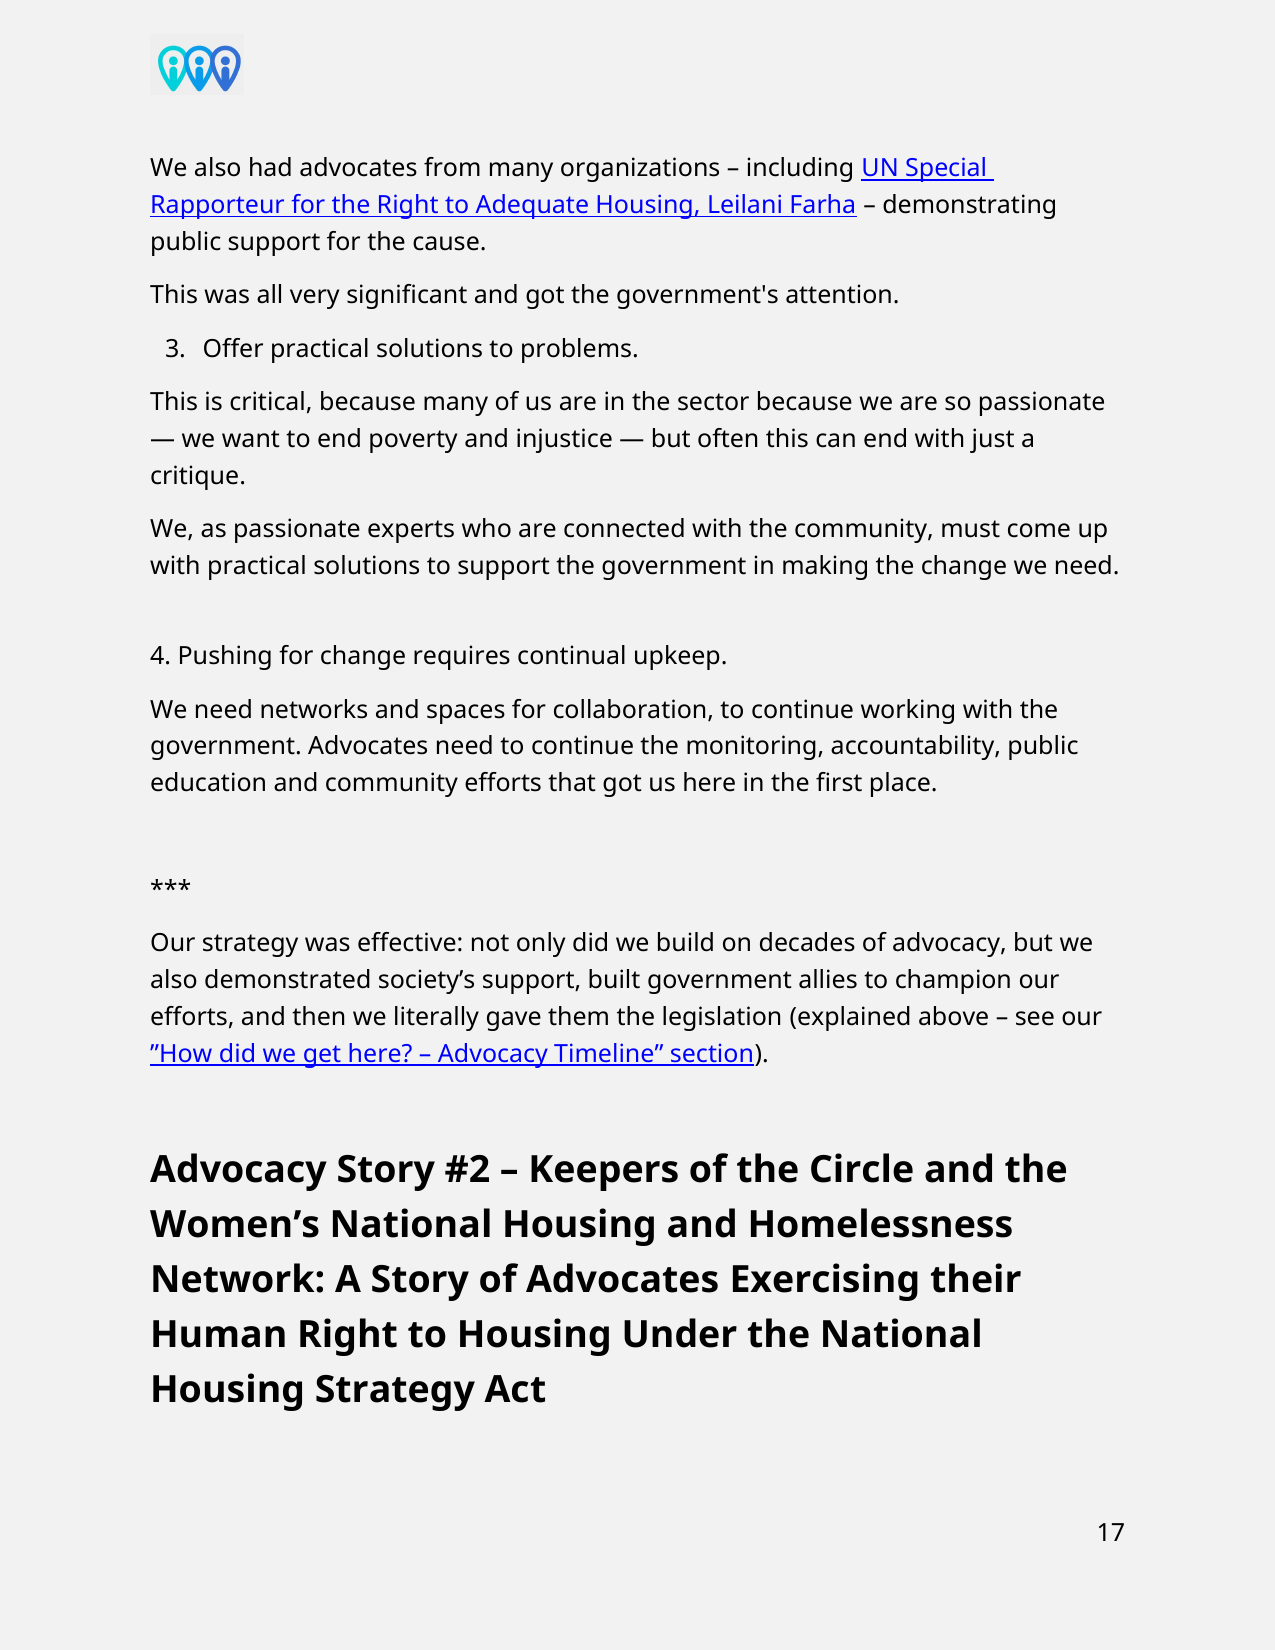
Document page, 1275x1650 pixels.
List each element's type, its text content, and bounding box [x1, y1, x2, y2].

subtitle Advocacy Story #2 – Keepers of the Circle and the Women’s National Housing and Homelessness Network: A Story of Advocates Exercising their Human Right to Housing Under the National Housing Strategy Act [150, 1142, 1125, 1414]
text *** [150, 872, 1125, 906]
picture [150, 34, 244, 95]
text We, as passionate experts who are connected with the community, must come up with practical solutions to support the government in making the change we need. [150, 511, 1125, 618]
text This is critical, because many of us are in the sector because we are so passionate — we want to end poverty and injustice — but often this can end with just a critique. [150, 384, 1125, 491]
text We need networks and spaces for collaboration, to continue working with the government. Advocates need to continue the monitoring, accountability, public education and community efforts that got us here in the first place. [150, 691, 1125, 799]
text Our strategy was effective: not only did we build on decades of advocacy, but we also demonstrated society’s support, built government allies to champion our efforts, and then we literally gave them the legislation (explained above – see our ”How did we get here? – Advocacy Timeline” section). [150, 925, 1125, 1069]
text We also had advocates from many organizations – including UN Special Rapporteur for the Right to Adequate Housing, Leilani Farha – demonstrating public support for the cause. [150, 150, 1125, 258]
text This was all very significant and got the government's attention. [150, 277, 1125, 311]
list Offer practical solutions to problems. [165, 330, 1125, 364]
text 4. Pushing for change requires continual upkeep. [150, 638, 1125, 672]
